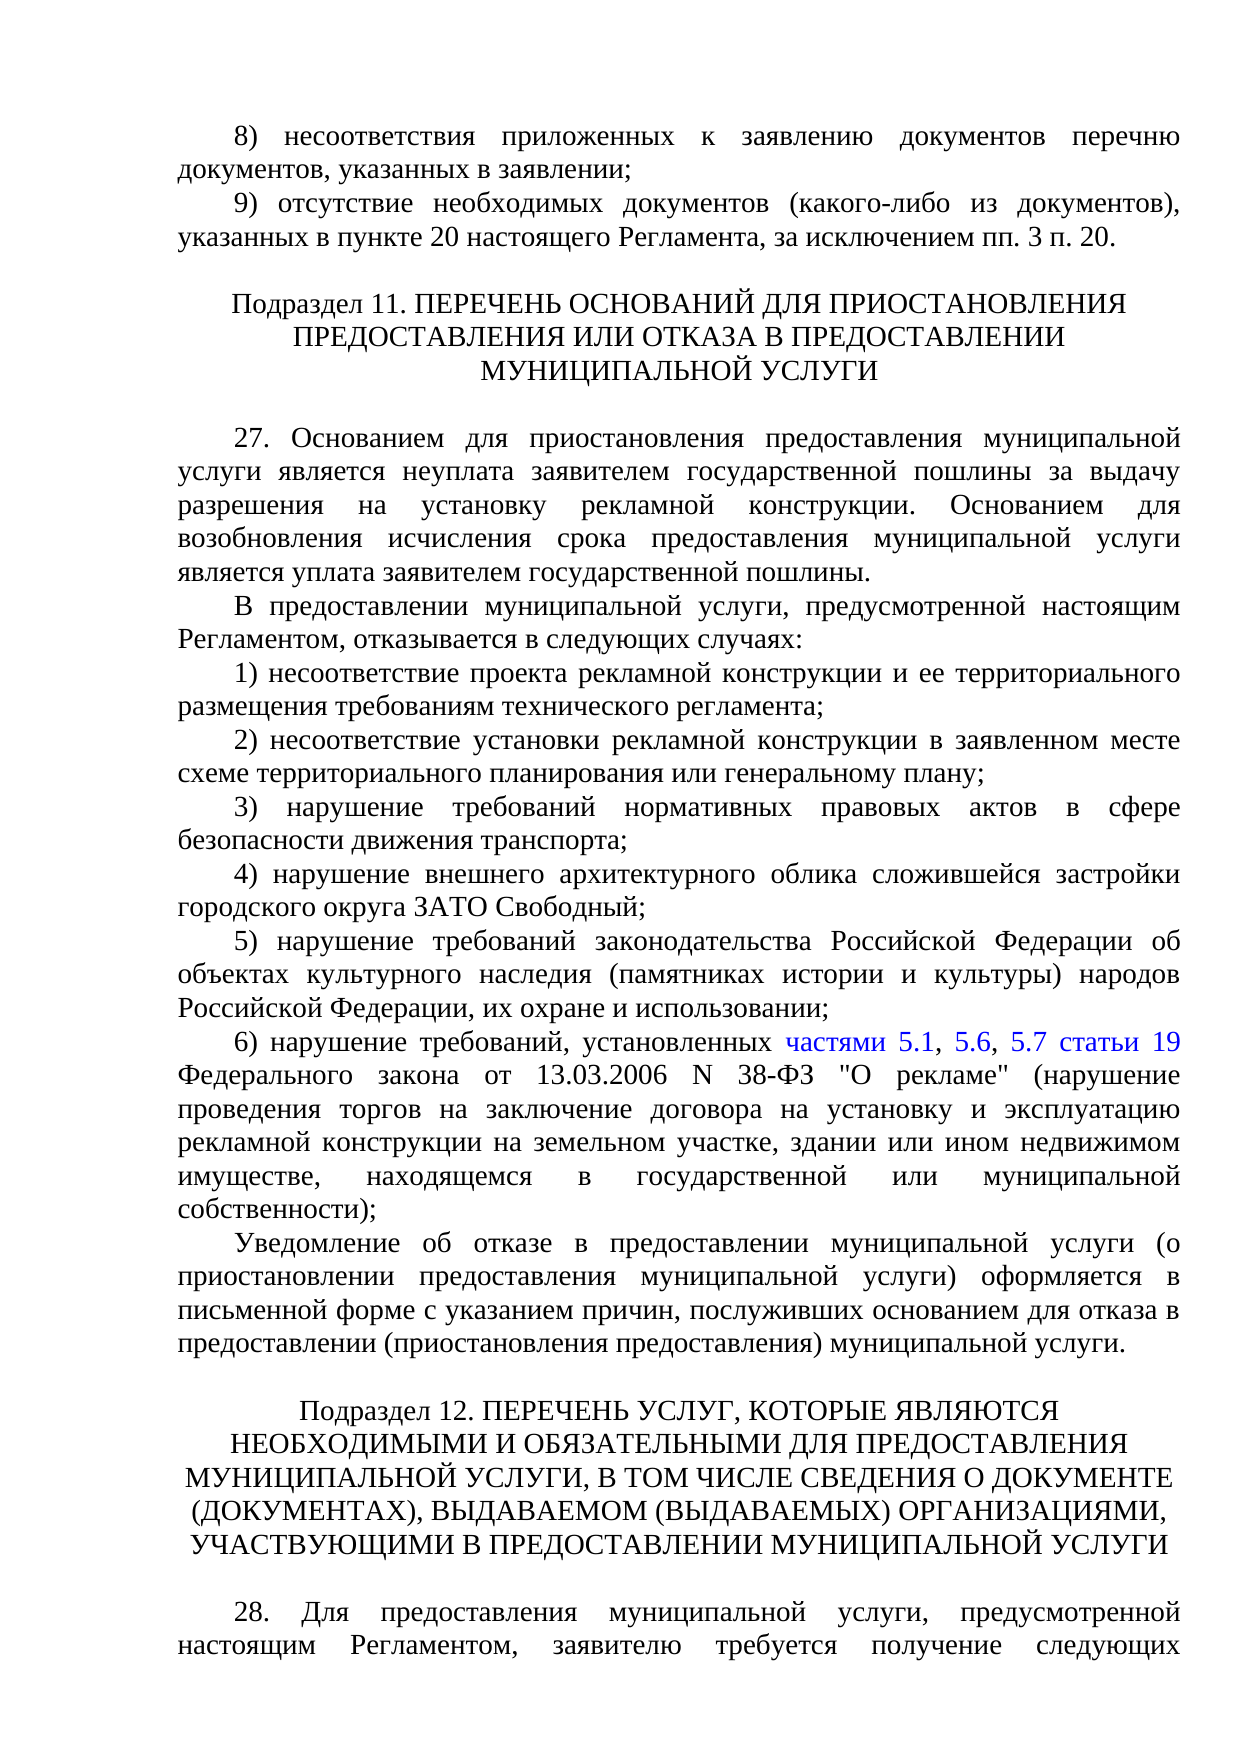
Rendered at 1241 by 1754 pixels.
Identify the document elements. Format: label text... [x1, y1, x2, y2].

text 5) нарушение требований законодательства Российской Федерации об объектах культурного наследия (памятниках истории и культуры) народов Российской Федерации, их охране и использовании; [177, 923, 1181, 1024]
text 9) отсутствие необходимых документов (какого-либо из документов), указанных в пункте 20 настоящего Регламента, за исключением пп. 3 п. 20. [177, 185, 1181, 252]
text 3) нарушение требований нормативных правовых актов в сфере безопасности движения транспорта; [177, 789, 1181, 856]
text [177, 1594, 1181, 1661]
text Уведомление об отказе в предоставлении муниципальной услуги (о приостановлении предоставления муниципальной услуги) оформляется в письменной форме с указанием причин, послуживших основанием для отказа в предоставлении (приостановления предоставления) муниципальной услуги. [177, 1225, 1181, 1359]
text 1) несоответствие проекта рекламной конструкции и ее территориального размещения требованиям технического регламента; [177, 655, 1181, 722]
text Подраздел 12. ПЕРЕЧЕНЬ УСЛУГ, КОТОРЫЕ ЯВЛЯЮТСЯ НЕОБХОДИМЫМИ И ОБЯЗАТЕЛЬНЫМИ ДЛЯ ПРЕДОСТАВЛЕНИЯ МУНИЦИПАЛЬНОЙ УСЛУГИ, В ТОМ ЧИСЛЕ СВЕДЕНИЯ О ДОКУМЕНТЕ (ДОКУМЕНТАХ), ВЫДАВАЕМОМ (ВЫДАВАЕМЫХ) ОРГАНИЗАЦИЯМИ, УЧАСТВУЮЩИМИ В ПРЕДОСТАВЛЕНИИ МУНИЦИПАЛЬНОЙ УСЛУГИ [177, 1393, 1181, 1560]
text 6) нарушение требований, установленных частями 5.1, 5.6, 5.7 статьи 19 Федерального закона от 13.03.2006 N 38-ФЗ "О рекламе" (нарушение проведения торгов на заключение договора на установку и эксплуатацию рекламной конструкции на земельном участке, здании или ином недвижимом имуществе, находящемся в государственной или муниципальной собственности); [177, 1024, 1181, 1225]
text В предоставлении муниципальной услуги, предусмотренной настоящим Регламентом, отказывается в следующих случаях: [177, 588, 1181, 655]
text 27. Основанием для приостановления предоставления муниципальной услуги является неуплата заявителем государственной пошлины за выдачу разрешения на установку рекламной конструкции. Основанием для возобновления исчисления срока предоставления муниципальной услуги является уплата заявителем государственной пошлины. [177, 420, 1181, 588]
text ПРЕДОСТАВЛЕНИЯ ИЛИ ОТКАЗА В ПРЕДОСТАВЛЕНИИ [177, 319, 1181, 353]
text 8) несоответствия приложенных к заявлению документов перечню документов, указанных в заявлении; [177, 118, 1181, 185]
text 4) нарушение внешнего архитектурного облика сложившейся застройки городского округа ЗАТО Свободный; [177, 856, 1181, 923]
text МУНИЦИПАЛЬНОЙ УСЛУГИ [177, 353, 1181, 386]
text 2) несоответствие установки рекламной конструкции в заявленном месте схеме территориального планирования или генеральному плану; [177, 722, 1181, 789]
text Подраздел 11. ПЕРЕЧЕНЬ ОСНОВАНИЙ ДЛЯ ПРИОСТАНОВЛЕНИЯ [177, 286, 1181, 319]
